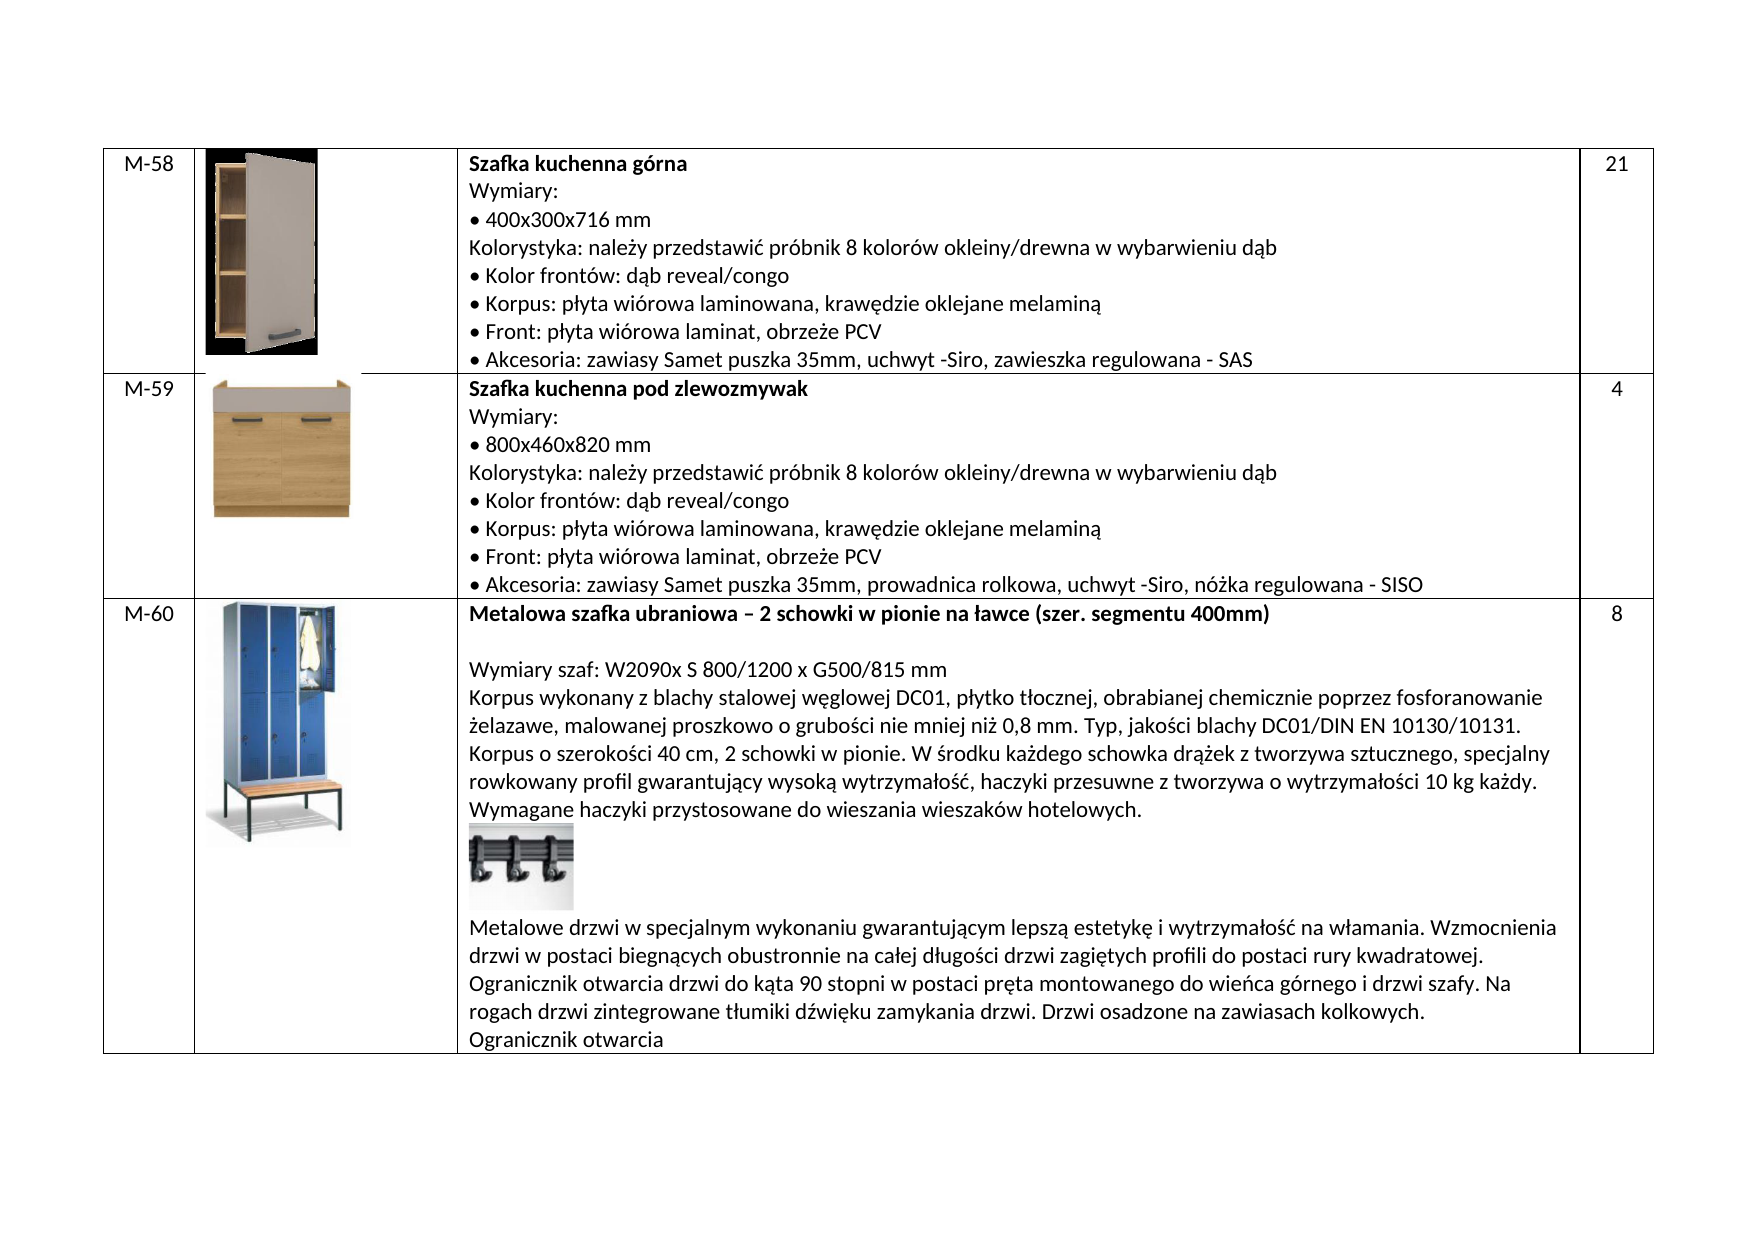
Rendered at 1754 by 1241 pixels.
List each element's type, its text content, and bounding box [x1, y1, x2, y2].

table_cell [195, 374, 457, 598]
table_cell [195, 599, 457, 1053]
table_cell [458, 599, 1579, 1053]
table_cell Szafka kuchenna pod zlewozmywak Wymiary: • 800x460x820 mm Kolorystyka: należy przedstawić próbnik 8 kolorów okleiny/drewna w wybarwieniu dąb • Kolor frontów: dąb reveal/congo • Korpus: płyta wiórowa laminowana, krawędzie oklejane melaminą • Front: płyta wiórowa laminat, obrzeże PCV • Akcesoria: zawiasy Samet puszka 35mm, prowadnica rolkowa, uchwyt -Siro, nóżka regulowana - SISO [458, 374, 1579, 598]
table_cell 21 [1581, 149, 1653, 373]
table_cell M-58 [104, 149, 194, 373]
table_cell M-59 [104, 374, 194, 598]
table_cell [195, 149, 457, 373]
table_cell M-60 [104, 599, 194, 1053]
table_cell Szafka kuchenna górna Wymiary: • 400x300x716 mm Kolorystyka: należy przedstawić próbnik 8 kolorów okleiny/drewna w wybarwieniu dąb • Kolor frontów: dąb reveal/congo • Korpus: płyta wiórowa laminowana, krawędzie oklejane melaminą • Front: płyta wiórowa laminat, obrzeże PCV • Akcesoria: zawiasy Samet puszka 35mm, uchwyt -Siro, zawieszka regulowana - SAS [458, 149, 1579, 373]
table_cell 4 [1581, 374, 1653, 598]
table_cell 8 [1581, 599, 1653, 1053]
